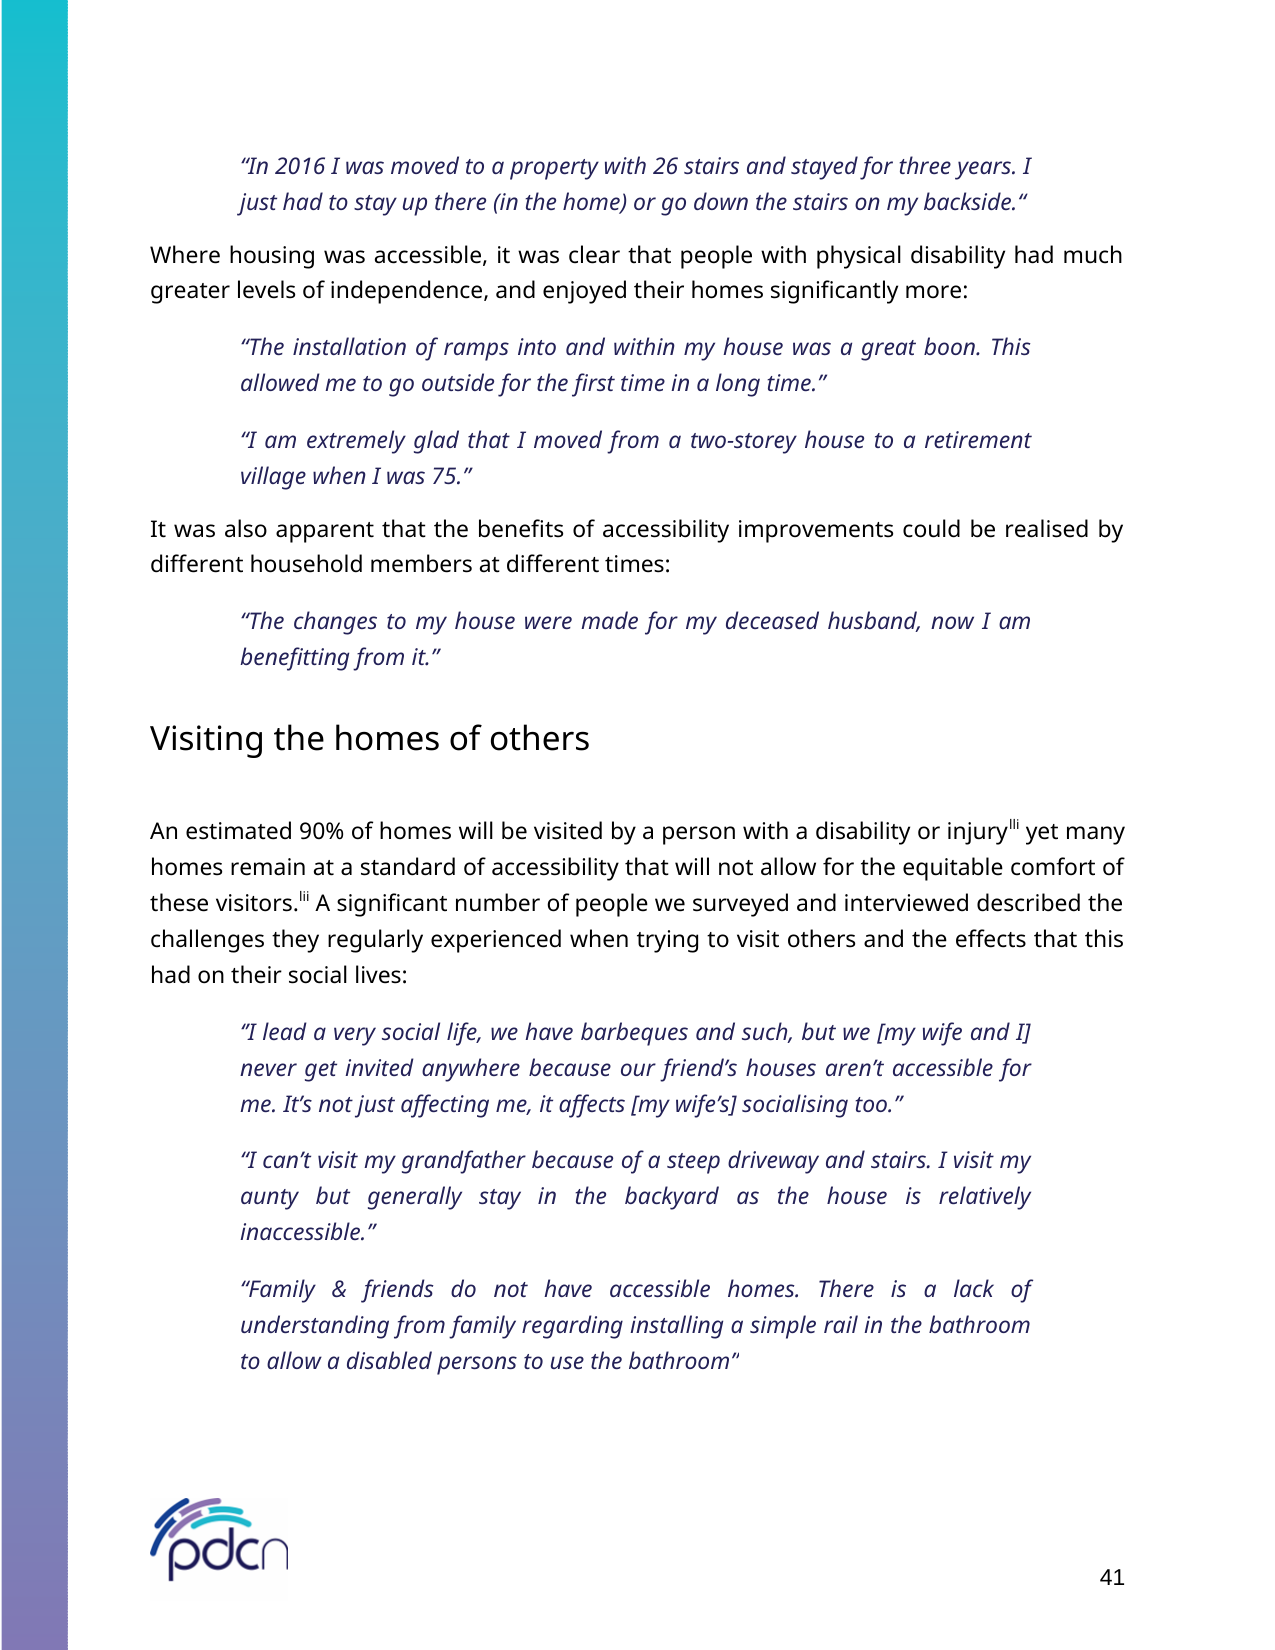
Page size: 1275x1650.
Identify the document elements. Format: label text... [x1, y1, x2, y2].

text “Family & friends do not have accessible homes. There is a lack of understanding from family regarding installing a simple rail in the bathroom to allow a disabled persons to use the bathroom” [240, 1273, 1035, 1376]
text Where housing was accessible, it was clear that people with physical disability had much greater levels of independence, and enjoyed their homes significantly more: [150, 238, 1125, 306]
text “I am extremely glad that I moved from a two-storey house to a retirement village when I was 75.” [240, 424, 1035, 491]
text An estimated 90% of homes will be visited by a person with a disability or injury yet many homes remain at a standard of accessibility that will not allow for the equitable comfort of these visitors. A significant number of people we surveyed and interviewed described the challenges they regularly experienced when trying to visit others and the effects that this had on their social lives: [150, 815, 1125, 990]
text “I can’t visit my grandfather because of a steep driveway and stairs. I visit my aunty but generally stay in the backyard as the house is relatively inaccessible.” [240, 1144, 1035, 1247]
picture [150, 1498, 288, 1601]
picture [1, 0, 68, 1650]
text “In 2016 I was moved to a property with 26 stairs and stayed for three years. I just had to stay up there (in the home) or go down the stairs on my backside.“ [240, 150, 1035, 217]
subtitle Visiting the homes of others [150, 714, 1125, 760]
text It was also apparent that the benefits of accessibility improvements could be realised by different household members at different times: [150, 512, 1125, 580]
text “The changes to my house were made for my deceased husband, now I am benefitting from it.” [240, 605, 1035, 672]
text ‘’I lead a very social life, we have barbeques and such, but we [my wife and I] never get invited anywhere because our friend’s houses aren’t accessible for me. It’s not just affecting me, it affects [my wife’s] socialising too.” [240, 1016, 1035, 1119]
text “The installation of ramps into and within my house was a great boon. This allowed me to go outside for the first time in a long time.” [240, 331, 1035, 398]
